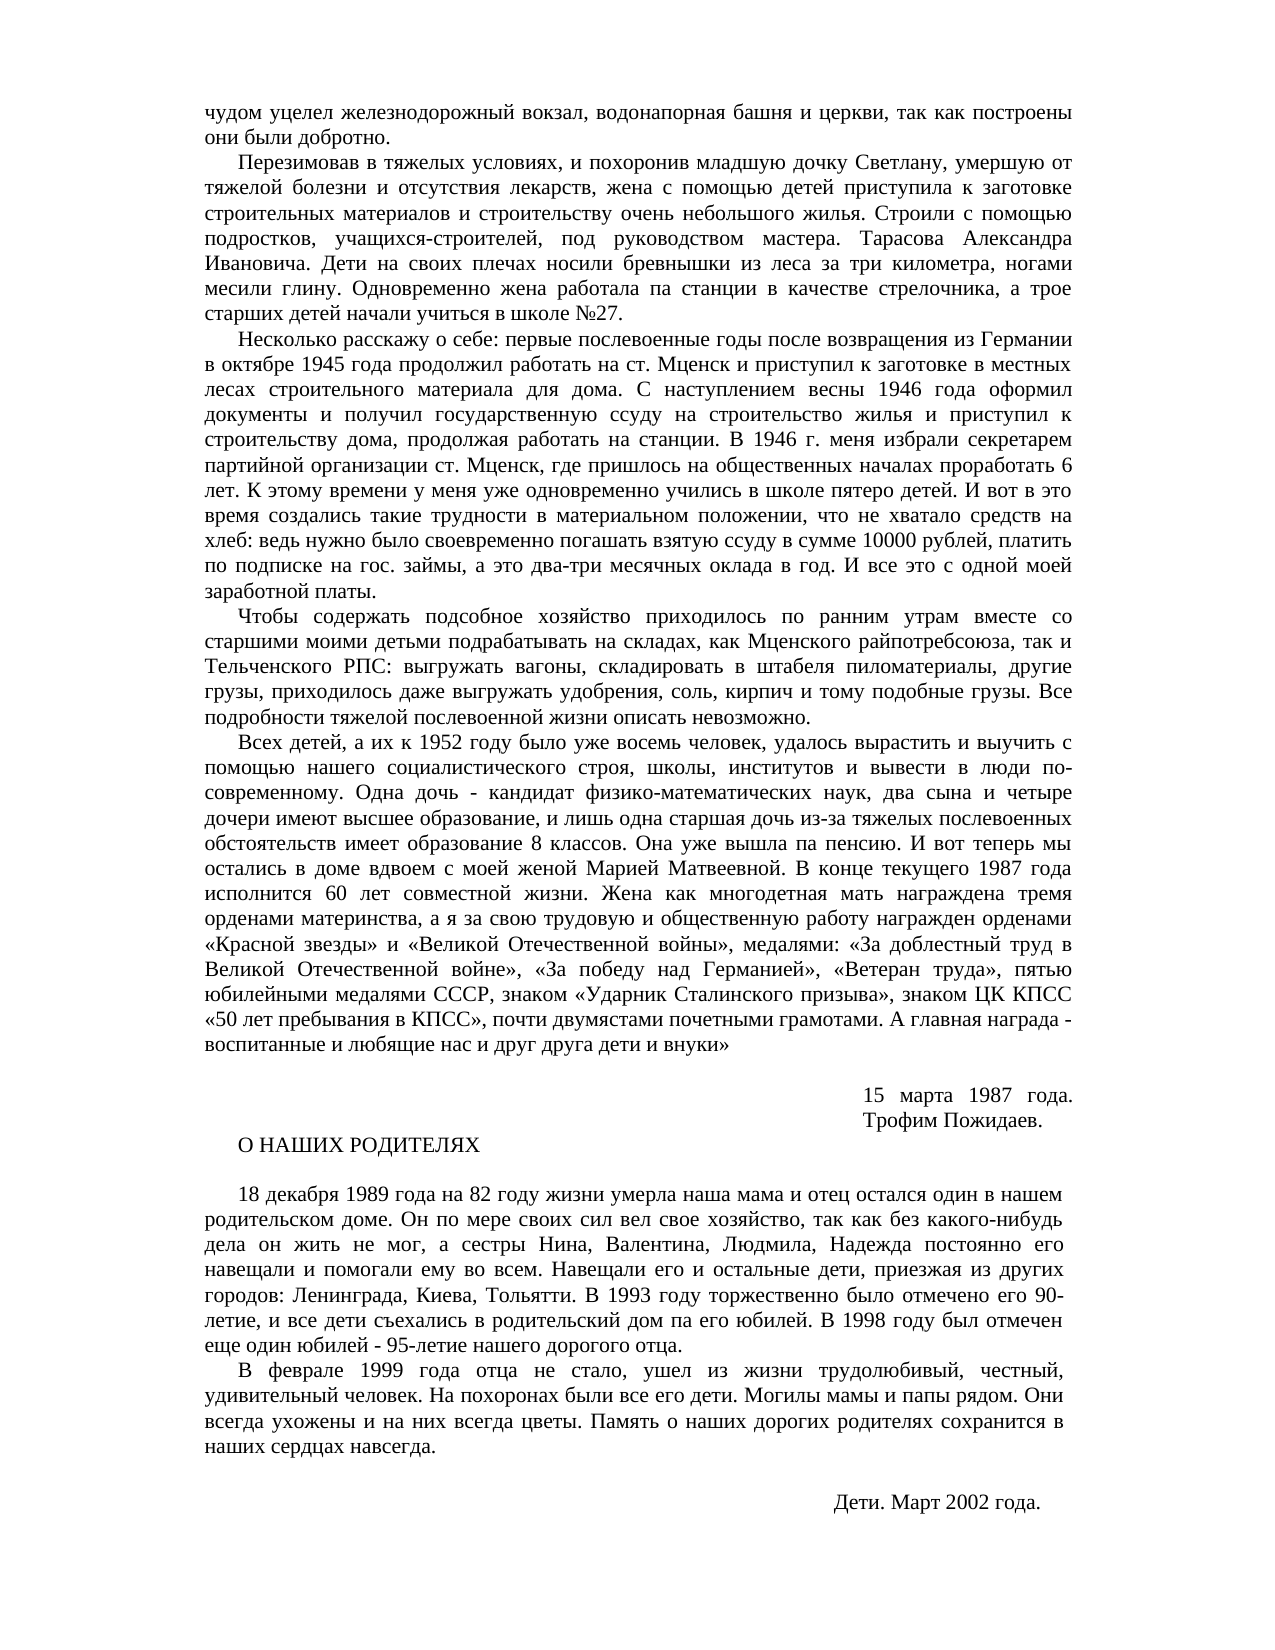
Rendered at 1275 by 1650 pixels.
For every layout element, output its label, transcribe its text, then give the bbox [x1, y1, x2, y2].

text 15 марта 1987 года. Трофим Пожидаев. [863, 1082, 1073, 1132]
text Перезимовав в тяжелых условиях, и похоронив младшую дочку Светлану, умершую от тяжелой болезни и отсутствия лекарств, жена с помощью детей приступила к заготовке строительных материалов и строительству очень небольшого жилья. Строили с помощью подростков, учащихся-строителей, под руководством мастера. Тарасова Александра Ивановича. Дети на своих плечах носили бревнышки из леса за три километра, ногами месили глину. Одновременно жена работала па станции в качестве стрелочника, а трое старших детей начали учиться в школе №27. [204, 149, 1073, 326]
text Несколько расскажу о себе: первые послевоенные годы после возвращения из Германии в октябре 1945 года продолжил работать на ст. Мценск и приступил к заготовке в местных лесах строительного материала для дома. С наступлением весны 1946 года оформил документы и получил государственную ссуду на строительство жилья и приступил к строительству дома, продолжая работать на станции. В 1946 г. меня избрали секретарем партийной организации ст. Мценск, где пришлось на общественных началах проработать 6 лет. К этому времени у меня уже одновременно учились в школе пятеро детей. И вот в это время создались такие трудности в материальном положении, что не хватало средств на хлеб: ведь нужно было своевременно погашать взятую ссуду в сумме 10000 рублей, платить по подписке на гос. займы, а это два-три месячных оклада в год. И все это с одной моей заработной платы. [204, 326, 1073, 603]
text Чтобы содержать подсобное хозяйство приходилось по ранним утрам вместе со старшими моими детьми подрабатывать на складах, как Мценского райпотребсоюза, так и Тельченского РПС: выгружать вагоны, складировать в штабеля пиломатериалы, другие грузы, приходилось даже выгружать удобрения, соль, кирпич и тому подобные грузы. Все подробности тяжелой послевоенной жизни описать невозможно. [204, 603, 1073, 729]
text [204, 99, 1073, 149]
text 18 декабря 1989 года на 82 году жизни умерла наша мама и отец остался один в нашем родительском доме. Он по мере своих сил вел свое хозяйство, так как без какого-нибудь дела он жить не мог, а сестры Нина, Валентина, Людмила, Надежда постоянно его навещали и помогали ему во всем. Навещали его и остальные дети, приезжая из других городов: Ленинграда, Киева, Тольятти. В 1993 году торжественно было отмечено его 90-летие, и все дети съехались в родительский дом па его юбилей. В 1998 году был отмечен еще один юбилей - 95-летие нашего дорогого отца. [204, 1181, 1065, 1357]
text В феврале 1999 года отца не стало, ушел из жизни трудолюбивый, честный, удивительный человек. На похоронах были все его дети. Могилы мамы и папы рядом. Они всегда ухожены и на них всегда цветы. Память о наших дорогих родителях сохранится в наших сердцах навсегда. [204, 1357, 1065, 1458]
text Всех детей, а их к 1952 году было уже восемь человек, удалось вырастить и выучить с помощью нашего социалистического строя, школы, институтов и вывести в люди по-современному. Одна дочь - кандидат физико-математических наук, два сына и четыре дочери имеют высшее образование, и лишь одна старшая дочь из-за тяжелых послевоенных обстоятельств имеет образование 8 классов. Она уже вышла па пенсию. И вот теперь мы остались в доме вдвоем с моей женой Марией Матвеевной. В конце текущего 1987 года исполнится 60 лет совместной жизни. Жена как многодетная мать награждена тремя орденами материнства, а я за свою трудовую и общественную работу награжден орденами «Красной звезды» и «Великой Отечественной войны», медалями: «За доблестный труд в Великой Отечественной войне», «За победу над Германией», «Ветеран труда», пятью юбилейными медалями СССР, знаком «Ударник Сталинского призыва», знаком ЦК КПСС «50 лет пребывания в КПСС», почти двумястами почетными грамотами. А главная награда - воспитанные и любящие нас и друг друга дети и внуки» [204, 729, 1073, 1057]
text Дети. Март 2002 года. [204, 1489, 1065, 1514]
text О НАШИХ РОДИТЕЛЯХ [204, 1132, 1075, 1157]
